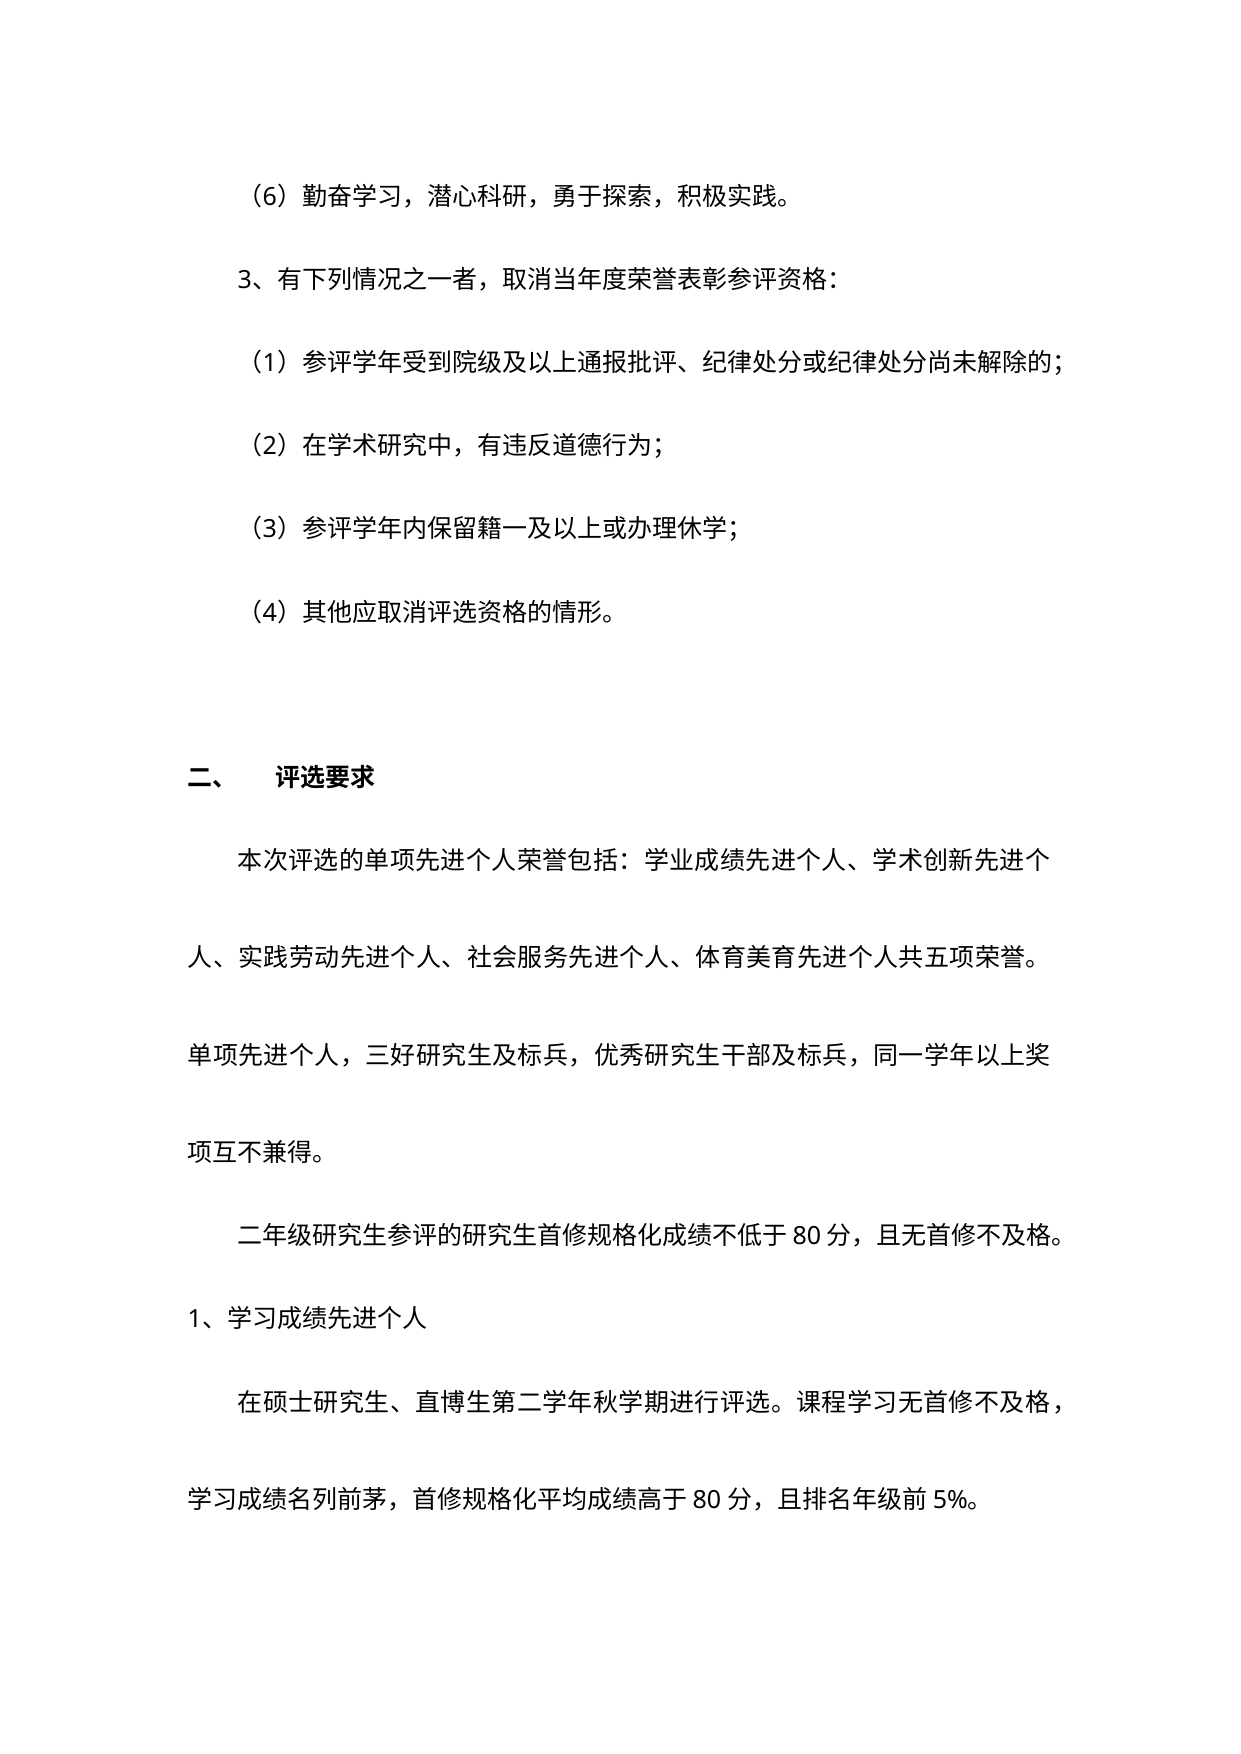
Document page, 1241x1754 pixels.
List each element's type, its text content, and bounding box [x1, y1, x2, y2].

text （1）参评学年受到院级及以上通报批评、纪律处分或纪律处分尚未解除的； [187, 328, 1053, 393]
text 本次评选的单项先进个人荣誉包括：学业成绩先进个人、学术创新先进个人、实践劳动先进个人、社会服务先进个人、体育美育先进个人共五项荣誉。单项先进个人，三好研究生及标兵，优秀研究生干部及标兵，同一学年以上奖项互不兼得。 [187, 826, 1053, 1183]
text （6）勤奋学习，潜心科研，勇于探索，积极实践。 [187, 162, 1053, 227]
text 1、学习成绩先进个人 [187, 1284, 1053, 1349]
text （2）在学术研究中，有违反道德行为； [187, 411, 1053, 476]
text （3）参评学年内保留籍一及以上或办理休学； [187, 494, 1053, 559]
text 3、有下列情况之一者，取消当年度荣誉表彰参评资格： [187, 245, 1053, 310]
text 二年级研究生参评的研究生首修规格化成绩不低于80分，且无首修不及格。 [187, 1201, 1053, 1266]
list 评选要求 [187, 743, 1053, 808]
text （4）其他应取消评选资格的情形。 [187, 578, 1053, 643]
text 在硕士研究生、直博生第二学年秋学期进行评选。课程学习无首修不及格，学习成绩名列前茅，首修规格化平均成绩高于80 分，且排名年级前5%。 [187, 1368, 1053, 1530]
